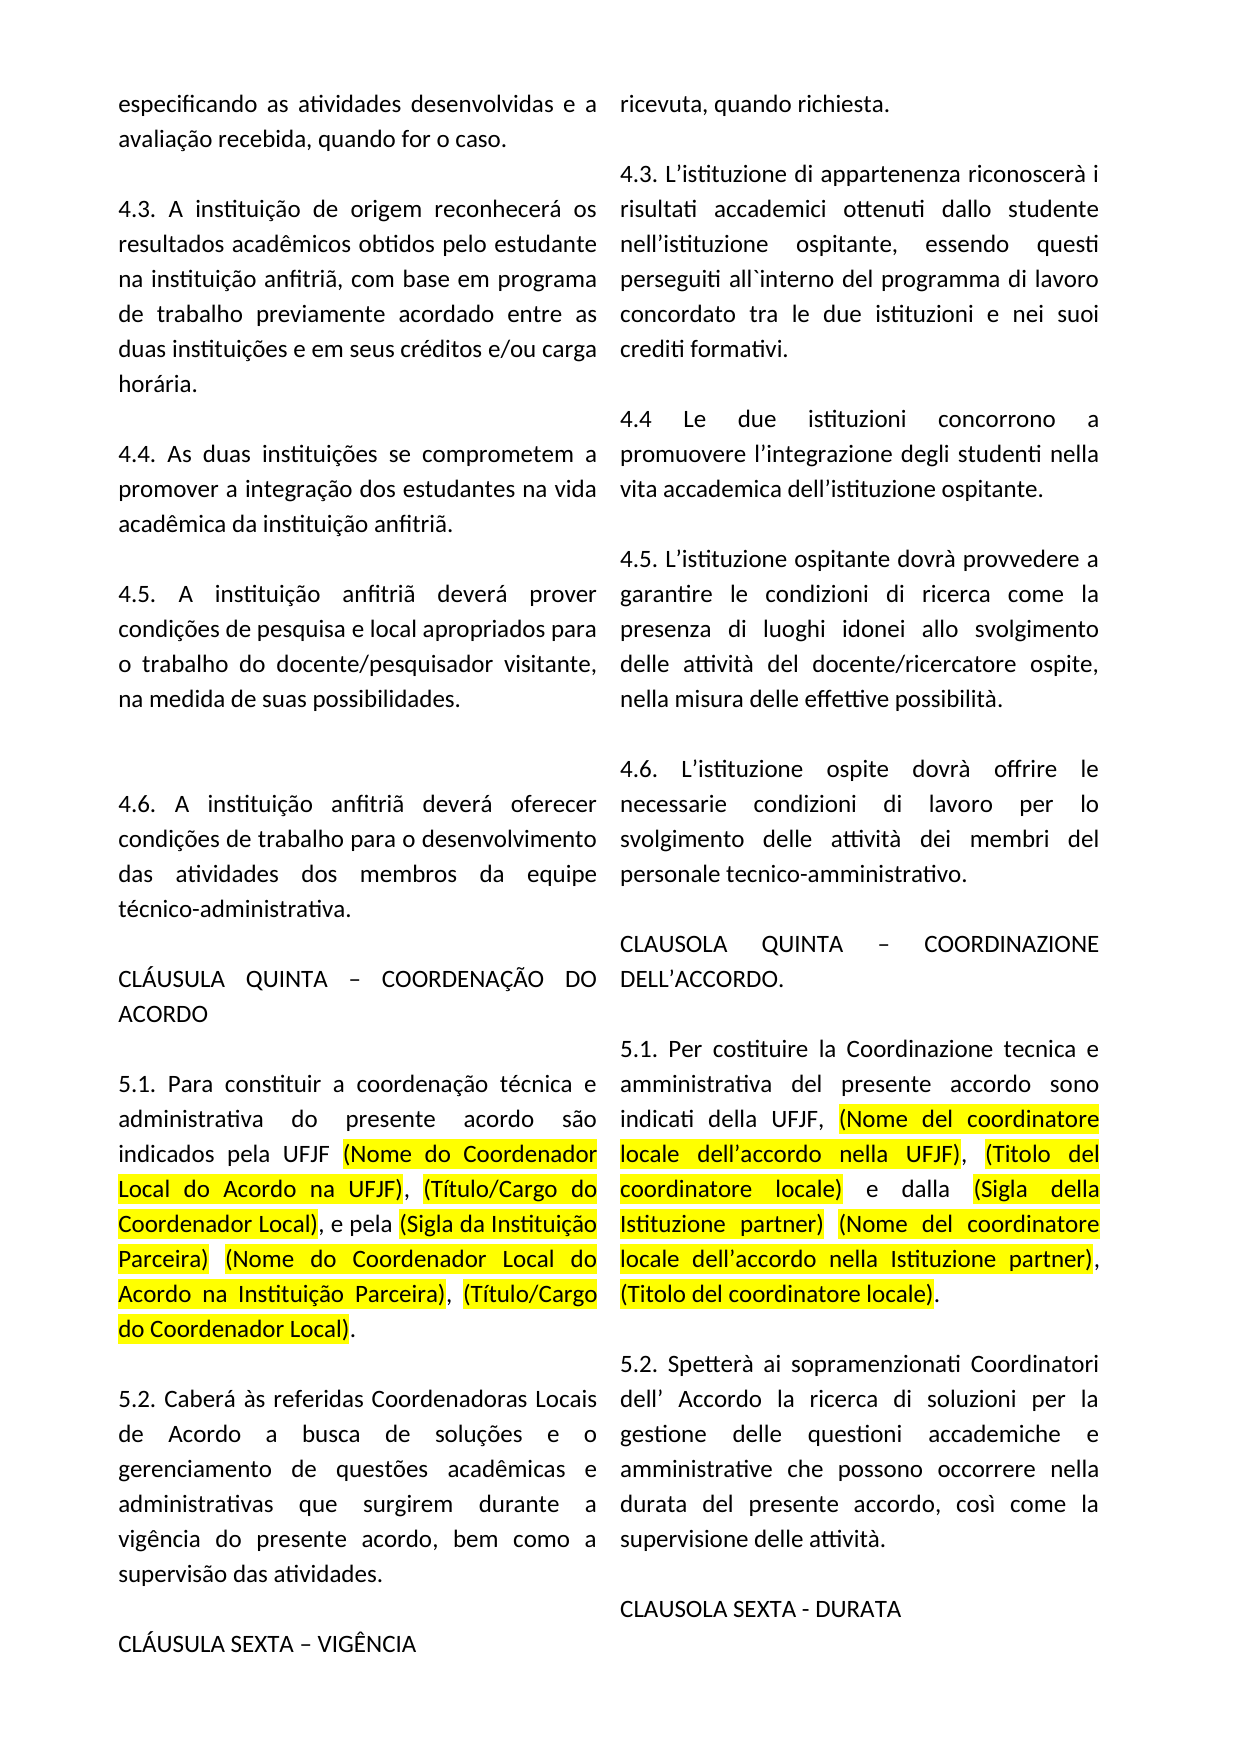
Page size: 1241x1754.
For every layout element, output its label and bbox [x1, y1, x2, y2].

table_header [107, 89, 609, 1663]
table_header [609, 89, 1111, 1663]
